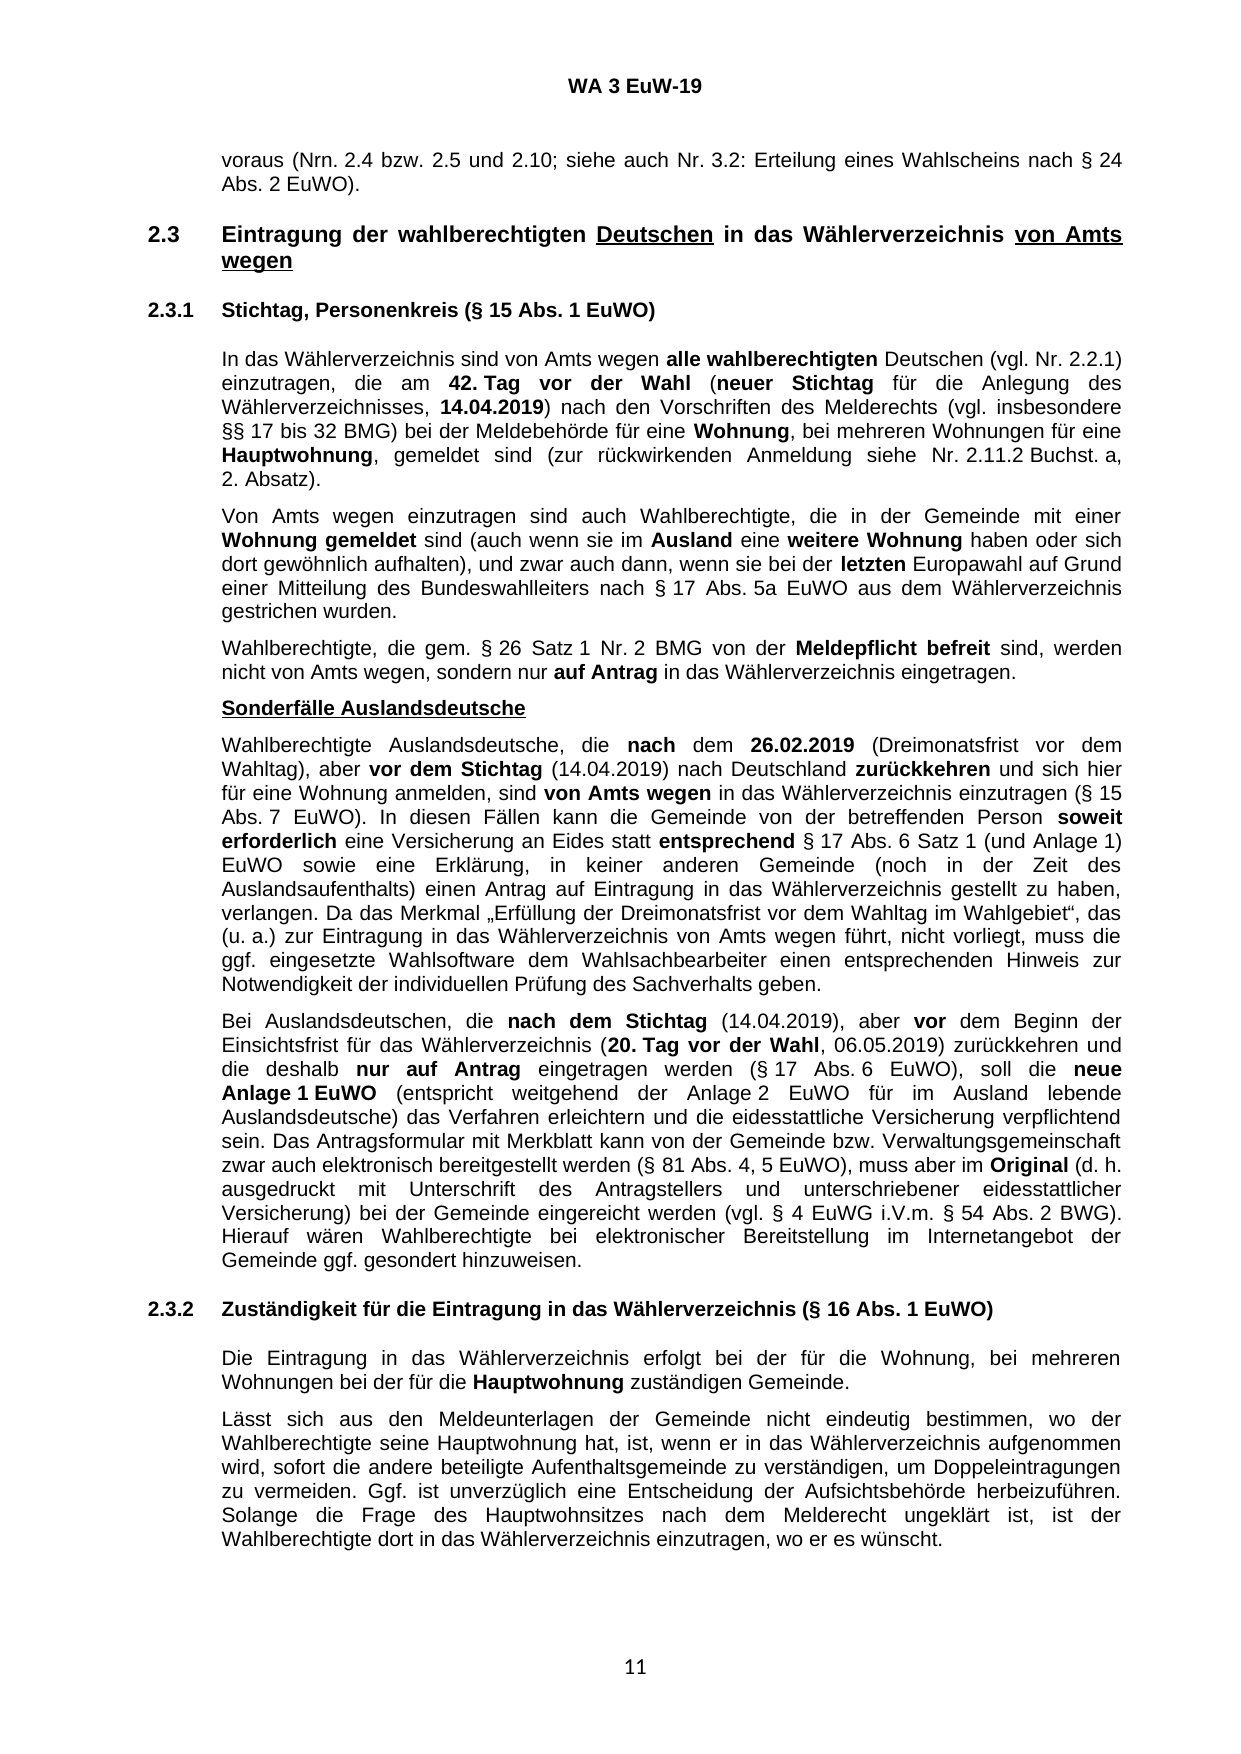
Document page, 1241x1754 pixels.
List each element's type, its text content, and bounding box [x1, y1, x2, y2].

text Wahlberechtigte Auslandsdeutsche, die nach dem 26.02.2019 (Dreimonatsfrist vor dem Wahltag), aber vor dem Stichtag (14.04.2019) nach Deutschland zurückkehren und sich hier für eine Wohnung anmelden, sind von Amts wegen in das Wählerverzeichnis einzutragen (§ 15 Abs. 7 EuWO). In diesen Fällen kann die Gemeinde von der betreffenden Person soweit erforderlich eine Versicherung an Eides statt entsprechend § 17 Abs. 6 Satz 1 (und Anlage 1) EuWO sowie eine Erklärung, in keiner anderen Gemeinde (noch in der Zeit des Auslandsaufenthalts) einen Antrag auf Eintragung in das Wählerverzeichnis gestellt zu haben, verlangen. Da das Merkmal „Erfüllung der Dreimonatsfrist vor dem Wahltag im Wahlgebiet“, das (u. a.) zur Eintragung in das Wählerverzeichnis von Amts wegen führt, nicht vorliegt, muss die ggf. eingesetzte Wahlsoftware dem Wahlsachbearbeiter einen entsprechenden Hinweis zur Notwendigkeit der individuellen Prüfung des Sachverhalts geben. [221, 733, 1122, 996]
text Lässt sich aus den Meldeunterlagen der Gemeinde nicht eindeutig bestimmen, wo der Wahlberechtigte seine Hauptwohnung hat, ist, wenn er in das Wählerverzeichnis aufgenommen wird, sofort die andere beteiligte Aufenthaltsgemeinde zu verständigen, um Doppeleintragungen zu vermeiden. Ggf. ist unverzüglich eine Entscheidung der Aufsichtsbehörde herbeizuführen. Solange die Frage des Hauptwohnsitzes nach dem Melderecht ungeklärt ist, ist der Wahlberechtigte dort in das Wählerverzeichnis einzutragen, wo er es wünscht. [221, 1407, 1122, 1550]
text Wahlberechtigte, die gem. § 26 Satz 1 Nr. 2 BMG von der Meldepflicht befreit sind, werden nicht von Amts wegen, sondern nur auf Antrag in das Wählerverzeichnis eingetragen. [221, 636, 1122, 684]
text Von Amts wegen einzutragen sind auch Wahlberechtigte, die in der Gemeinde mit einer Wohnung gemeldet sind (auch wenn sie im Ausland eine weitere Wohnung haben oder sich dort gewöhnlich aufhalten), und zwar auch dann, wenn sie bei der letzten Europawahl auf Grund einer Mitteilung des Bundeswahlleiters nach § 17 Abs. 5a EuWO aus dem Wählerverzeichnis gestrichen wurden. [221, 503, 1122, 623]
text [221, 148, 1122, 196]
subtitle 2.3 Eintragung der wahlberechtigten Deutschen in das Wählerverzeichnis von Amts wegen [148, 221, 1122, 273]
subtitle 2.3.1 Stichtag, Personenkreis (§ 15 Abs. 1 EuWO) [148, 298, 1122, 322]
text Die Eintragung in das Wählerverzeichnis erfolgt bei der für die Wohnung, bei mehreren Wohnungen bei der für die Hauptwohnung zuständigen Gemeinde. [221, 1346, 1122, 1394]
text In das Wählerverzeichnis sind von Amts wegen alle wahlberechtigten Deutschen (vgl. Nr. 2.2.1) einzutragen, die am 42. Tag vor der Wahl (neuer Stichtag für die Anlegung des Wählerverzeichnisses, 14.04.2019) nach den Vorschriften des Melderechts (vgl. insbesondere §§ 17 bis 32 BMG) bei der Meldebehörde für eine Wohnung, bei mehreren Wohnungen für eine Hauptwohnung, gemeldet sind (zur rückwirkenden Anmeldung siehe Nr. 2.11.2 Buchst. a, 2. Absatz). [221, 347, 1122, 491]
text Sonderfälle Auslandsdeutsche [221, 696, 1122, 720]
subtitle 2.3.2 Zuständigkeit für die Eintragung in das Wählerverzeichnis (§ 16 Abs. 1 EuWO) [148, 1297, 1122, 1321]
text Bei Auslandsdeutschen, die nach dem Stichtag (14.04.2019), aber vor dem Beginn der Einsichtsfrist für das Wählerverzeichnis (20. Tag vor der Wahl, 06.05.2019) zurückkehren und die deshalb nur auf Antrag eingetragen werden (§ 17 Abs. 6 EuWO), soll die neue Anlage 1 EuWO (entspricht weitgehend der Anlage 2 EuWO für im Ausland lebende Auslandsdeutsche) das Verfahren erleichtern und die eidesstattliche Versicherung verpflichtend sein. Das Antragsformular mit Merkblatt kann von der Gemeinde bzw. Verwaltungsgemeinschaft zwar auch elektronisch bereitgestellt werden (§ 81 Abs. 4, 5 EuWO), muss aber im Original (d. h. ausgedruckt mit Unterschrift des Antragstellers und unterschriebener eidesstattlicher Versicherung) bei der Gemeinde eingereicht werden (vgl. § 4 EuWG i.V.m. § 54 Abs. 2 BWG). Hierauf wären Wahlberechtigte bei elektronischer Bereitstellung im Internetangebot der Gemeinde ggf. gesondert hinzuweisen. [221, 1009, 1122, 1272]
